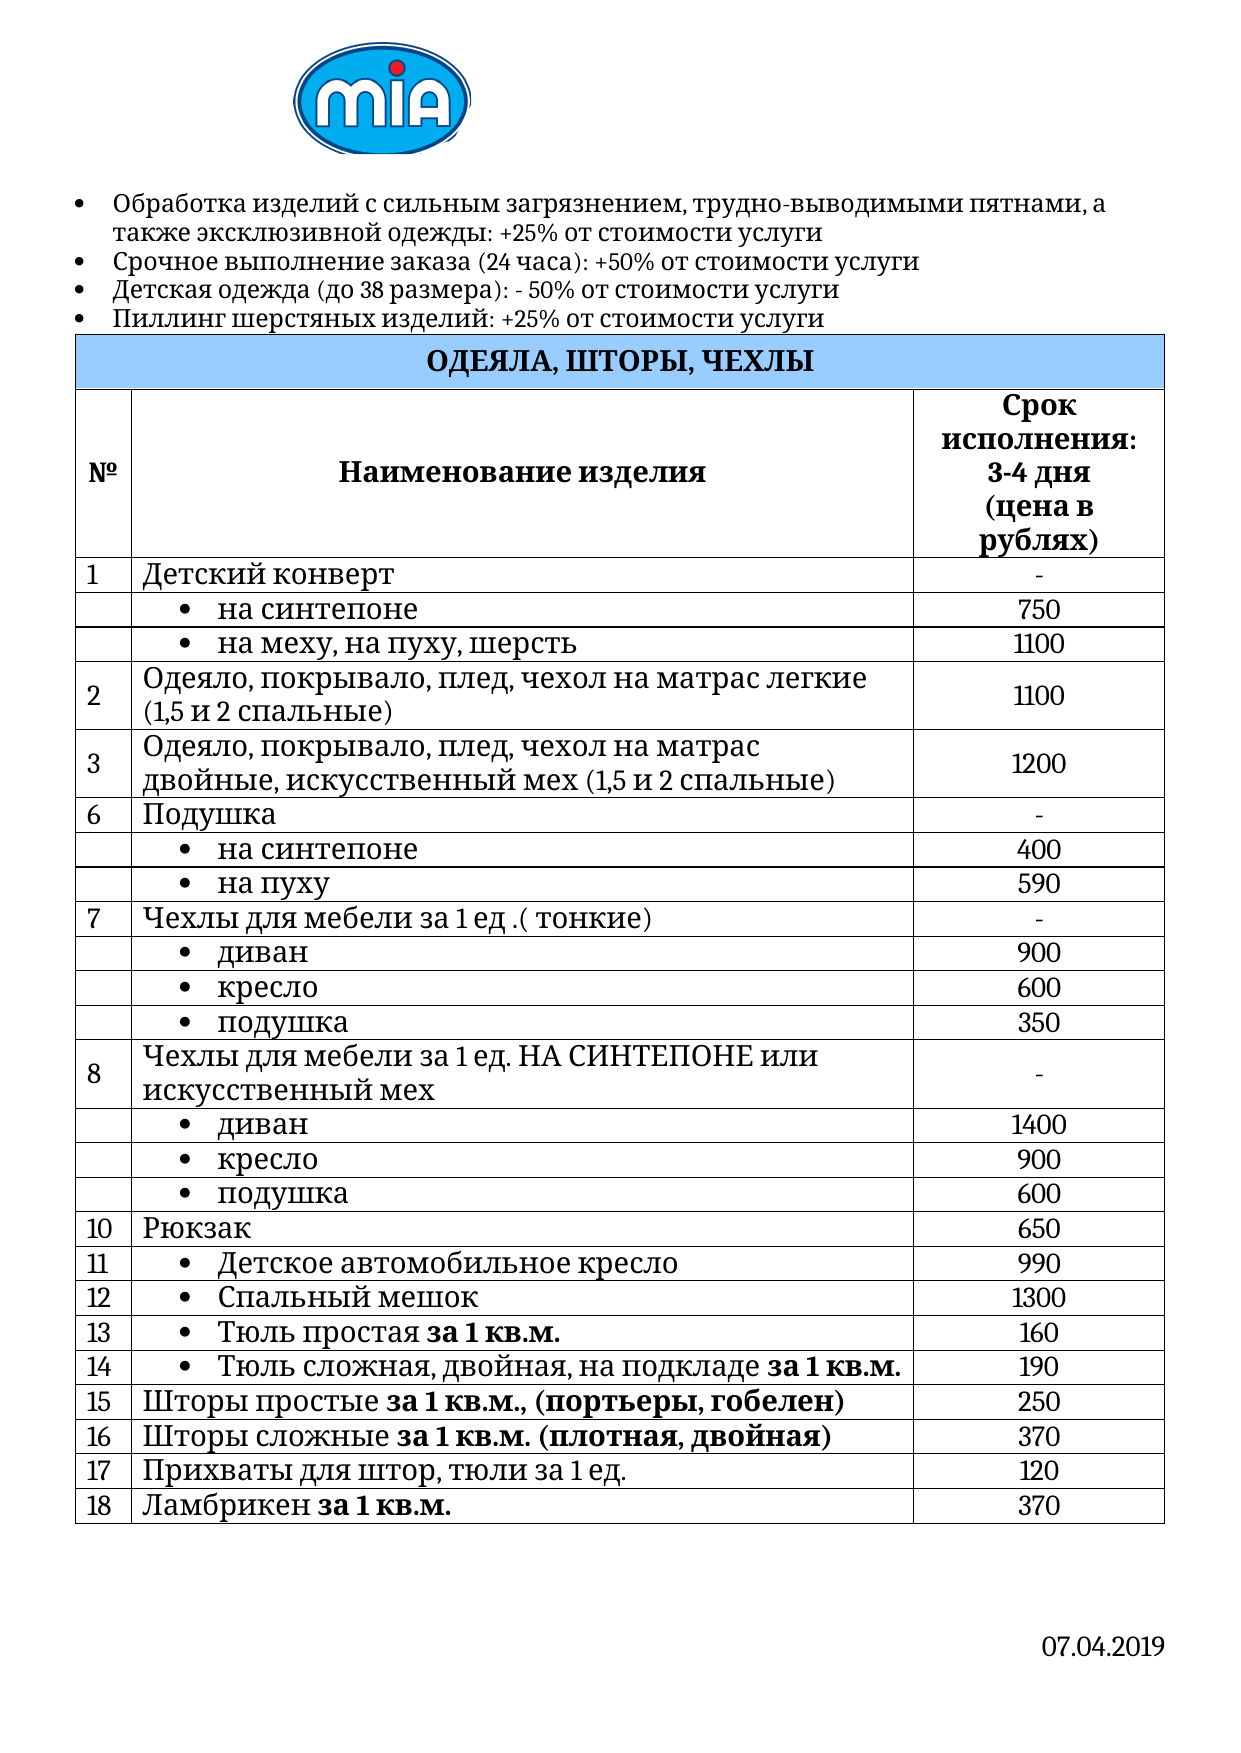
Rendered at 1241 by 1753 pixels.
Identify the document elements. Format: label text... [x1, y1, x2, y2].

table_cell Чехлы для мебели за 1 ед. НА СИНТЕПОНЕ или искусственный мех [132, 1040, 913, 1107]
table_cell 120 [914, 1454, 1164, 1488]
table_cell 15 [76, 1385, 131, 1419]
table_cell 10 [76, 1212, 131, 1246]
table_cell Наименование изделия [132, 390, 913, 557]
table_cell 7 [76, 902, 131, 936]
table_cell Ламбрикен за 1 кв.м. [132, 1489, 913, 1522]
table_cell Прихваты для штор, тюли за 1 ед. [132, 1454, 913, 1488]
table_cell диван [132, 937, 913, 970]
table_cell № [76, 390, 131, 557]
table_cell Тюль сложная, двойная, на подкладе за 1 кв.м. [132, 1351, 913, 1384]
table_cell 990 [914, 1247, 1164, 1280]
table_cell 1200 [914, 730, 1164, 797]
table_cell кресло [132, 1143, 913, 1177]
table_cell 600 [914, 971, 1164, 1005]
table_cell Одеяло, покрывало, плед, чехол на матрас легкие (1,5 и 2 спальные) [132, 662, 913, 729]
table_cell подушка [132, 1178, 913, 1211]
table_cell на синтепоне [132, 833, 913, 866]
table_cell подушка [132, 1006, 913, 1039]
table_cell 370 [914, 1420, 1164, 1453]
table_cell 650 [914, 1212, 1164, 1246]
table_cell Тюль простая за 1 кв.м. [132, 1316, 913, 1349]
table_cell 370 [914, 1489, 1164, 1522]
table_cell 1100 [914, 628, 1164, 661]
table_cell 2 [76, 662, 131, 729]
table_cell 18 [76, 1489, 131, 1522]
table_cell 160 [914, 1316, 1164, 1349]
table_cell 17 [76, 1454, 131, 1488]
table_cell [76, 628, 131, 661]
table_cell 1400 [914, 1109, 1164, 1142]
table_cell на пуху [132, 868, 913, 901]
table_cell 1300 [914, 1281, 1164, 1315]
table_cell 6 [76, 798, 131, 832]
table_cell 900 [914, 1143, 1164, 1177]
table_cell [76, 937, 131, 970]
table_cell [76, 593, 131, 626]
table_cell 16 [76, 1420, 131, 1453]
table_cell Детский конверт [132, 558, 913, 592]
table_cell диван [132, 1109, 913, 1142]
table_cell 400 [914, 833, 1164, 866]
table_cell на синтепоне [132, 593, 913, 626]
table_cell [76, 971, 131, 1005]
table_cell [76, 1006, 131, 1039]
table_cell - [914, 558, 1164, 592]
table_cell [76, 868, 131, 901]
list Пиллинг шерстяных изделий: +25% от стоимости услуги [75, 305, 1165, 334]
table_cell 13 [76, 1316, 131, 1349]
table_header ОДЕЯЛА, ШТОРЫ, ЧЕХЛЫ [76, 335, 1164, 388]
table_cell 14 [76, 1351, 131, 1384]
table_cell на меху, на пуху, шерсть [132, 628, 913, 661]
table_cell Шторы простые за 1 кв.м., (портьеры, гобелен) [132, 1385, 913, 1419]
table_cell Шторы сложные за 1 кв.м. (плотная, двойная) [132, 1420, 913, 1453]
table_cell 8 [76, 1040, 131, 1107]
table_cell Подушка [132, 798, 913, 832]
table_cell Чехлы для мебели за 1 ед .( тонкие) [132, 902, 913, 936]
list Срочное выполнение заказа (24 часа): +50% от стоимости услуги [75, 247, 1165, 276]
table_cell 1100 [914, 662, 1164, 729]
table_cell 600 [914, 1178, 1164, 1211]
table_cell [76, 1178, 131, 1211]
list Обработка изделий с сильным загрязнением, трудно-выводимыми пятнами, а также эксклюзивной одежды: +25% от стоимости услуги [75, 190, 1165, 247]
list Детская одежда (до 38 размера): - 50% от стоимости услуги [75, 276, 1165, 305]
table_cell 350 [914, 1006, 1164, 1039]
table_cell 190 [914, 1351, 1164, 1384]
table_cell Одеяло, покрывало, плед, чехол на матрас двойные, искусственный мех (1,5 и 2 спальные) [132, 730, 913, 797]
table_cell Спальный мешок [132, 1281, 913, 1315]
table_cell [76, 1109, 131, 1142]
table_cell 750 [914, 593, 1164, 626]
table_cell - [914, 1040, 1164, 1107]
table_cell 1 [76, 558, 131, 592]
table_cell 3 [76, 730, 131, 797]
table_cell 590 [914, 868, 1164, 901]
table_cell - [914, 798, 1164, 832]
table_cell 12 [76, 1281, 131, 1315]
table_cell 900 [914, 937, 1164, 970]
table_cell Рюкзак [132, 1212, 913, 1246]
table_cell - [914, 902, 1164, 936]
table_cell Срок исполнения: 3-4 дня (цена в рублях) [914, 390, 1164, 557]
table_cell 250 [914, 1385, 1164, 1419]
table_cell Детское автомобильное кресло [132, 1247, 913, 1280]
table_cell [76, 833, 131, 866]
table_cell кресло [132, 971, 913, 1005]
table_cell [76, 1143, 131, 1177]
table_cell 11 [76, 1247, 131, 1280]
